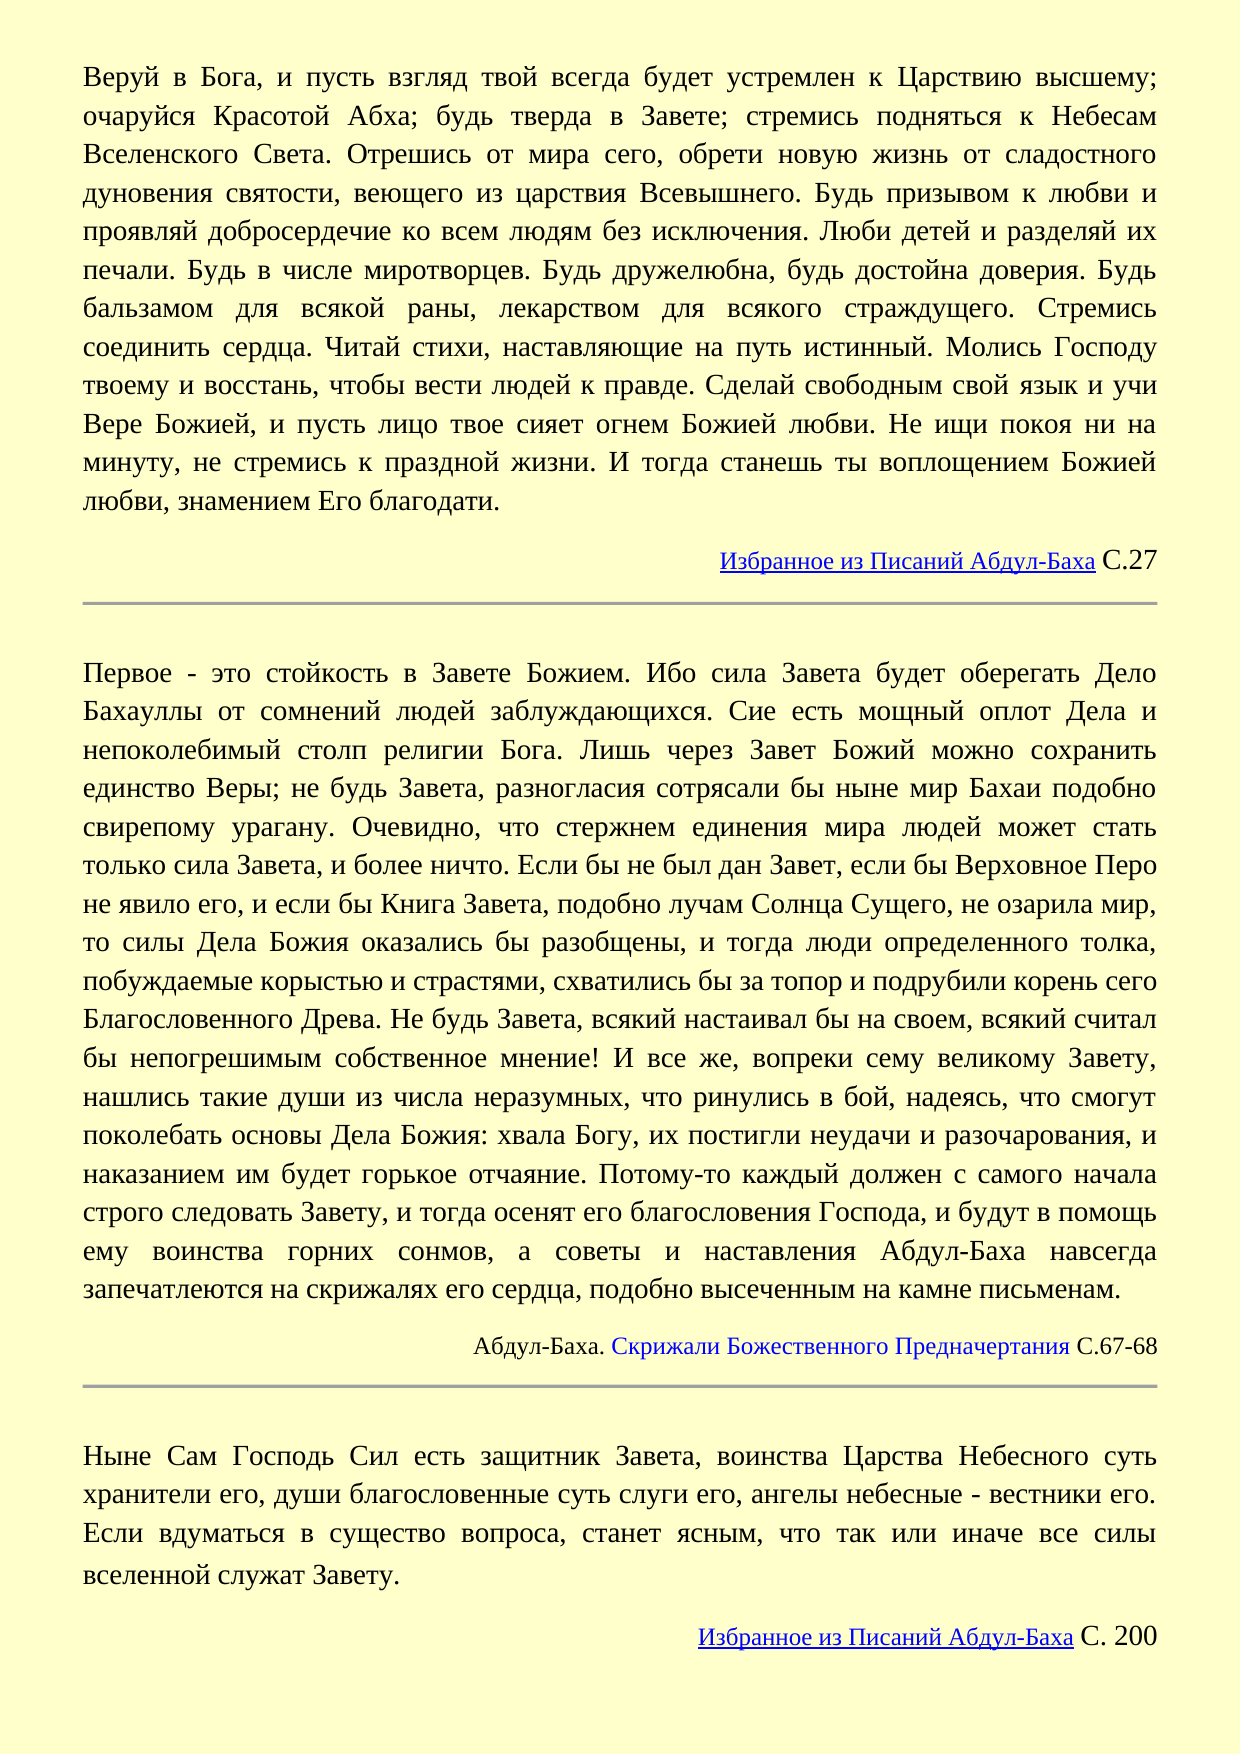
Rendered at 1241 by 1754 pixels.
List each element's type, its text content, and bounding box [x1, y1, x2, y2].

text Избранное из Писаний Абдул-Баха С. 200 [83, 1618, 1157, 1652]
text Ныне Сам Господь Сил есть защитник Завета, воинства Царства Небесного суть хранители его, души благословенные суть слуги его, ангелы небесные - вестники его. Если вдуматься в существо вопроса, станет ясным, что так или иначе все силы вселенной служат Завету. [83, 1438, 1157, 1592]
text Веруй в Бога, и пусть взгляд твой всегда будет устремлен к Царствию высшему; очаруйся Красотой Абха; будь тверда в Завете; стремись подняться к Hебесам Вселенского Света. Отрешись от мира сего, обрети новую жизнь от сладостного дуновения святости, веющего из царствия Всевышнего. Будь призывом к любви и проявляй добросердечие ко всем людям без исключения. Люби детей и разделяй их печали. Будь в числе миротворцев. Будь дружелюбна, будь достойна доверия. Будь бальзамом для всякой раны, лекарством для всякого страждущего. Стремись соединить сердца. Читай стихи, наставляющие на путь истинный. Молись Господу твоему и восстань, чтобы вести людей к правде. Сделай свободным свой язык и учи Вере Божией, и пусть лицо твое сияет огнем Божией любви. Hе ищи покоя ни на минуту, не стремись к праздной жизни. И тогда станешь ты воплощением Божией любви, знамением Его благодати. [83, 59, 1157, 517]
text Избранное из Писаний Абдул-Баха С.27 [83, 542, 1157, 576]
text Первое - это стойкость в Завете Божием. Ибо сила Завета будет оберегать Дело Бахауллы от сомнений людей заблуждающихся. Сие есть мощный оплот Дела и непоколебимый столп религии Бога. Лишь через Завет Божий можно сохранить единство Веры; не будь Завета, разногласия сотрясали бы ныне мир Бахаи подобно свирепому урагану. Очевидно, что стержнем единения мира людей может стать только сила Завета, и более ничто. Если бы не был дан Завет, если бы Верховное Перо не явило его, и если бы Книга Завета, подобно лучам Солнца Сущего, не озарила мир, то силы Дела Божия оказались бы разобщены, и тогда люди определенного толка, побуждаемые корыстью и страстями, схватились бы за топор и подрубили корень сего Благословенного Древа. Не будь Завета, всякий настаивал бы на своем, всякий считал бы непогрешимым собственное мнение! И все же, вопреки сему великому Завету, нашлись такие души из числа неразумных, что ринулись в бой, надеясь, что смогут поколебать основы Дела Божия: хвала Богу, их постигли неудачи и разочарования, и наказанием им будет горькое отчаяние. Потому-то каждый должен с самого начала строго следовать Завету, и тогда осенят его благословения Господа, и будут в помощь ему воинства горних сонмов, а советы и наставления Абдул-Баха навсегда запечатлеются на скрижалях его сердца, подобно высеченным на камне письменам. [83, 655, 1157, 1305]
text Абдул-Баха. Скрижали Божественного Предначертания С.67-68 [83, 1331, 1157, 1359]
